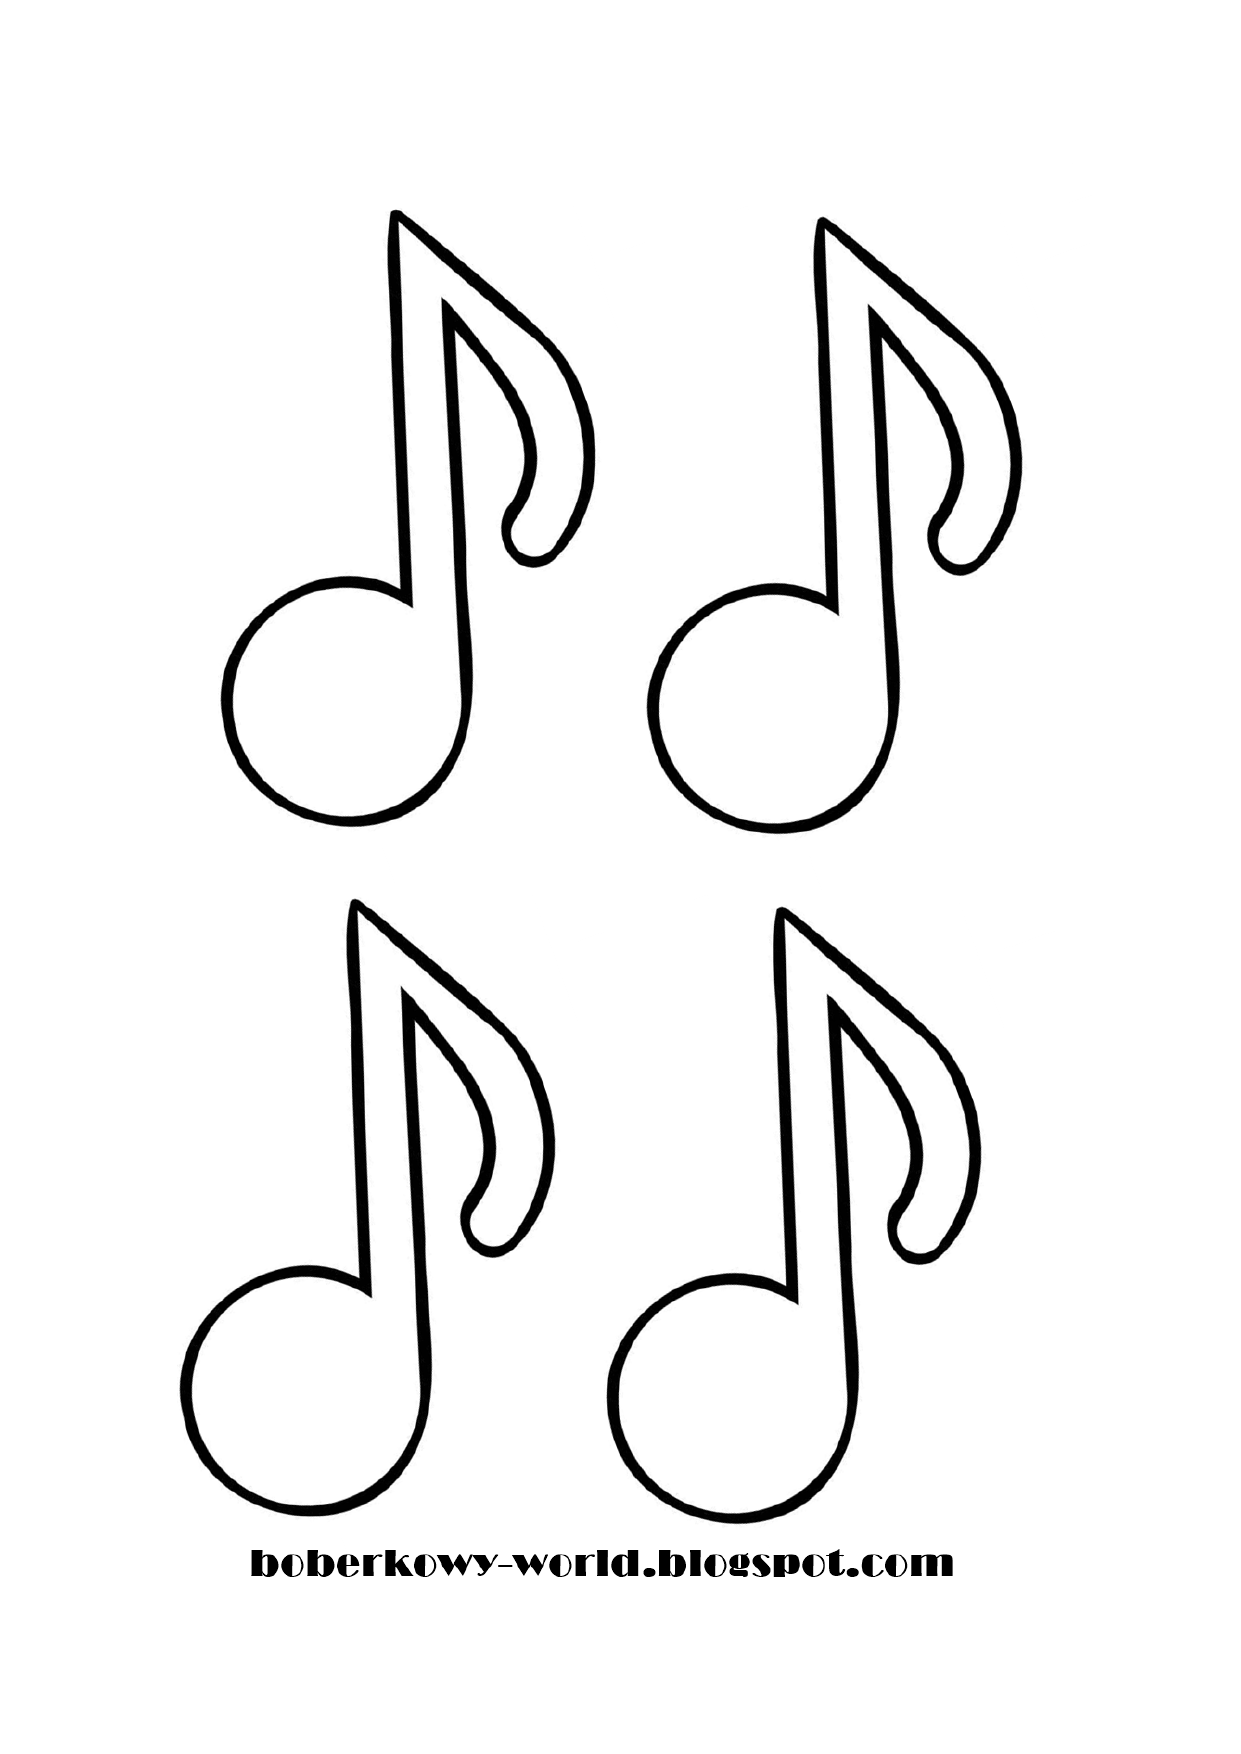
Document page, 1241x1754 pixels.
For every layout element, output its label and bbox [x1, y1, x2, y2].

picture [147, 147, 1093, 1593]
